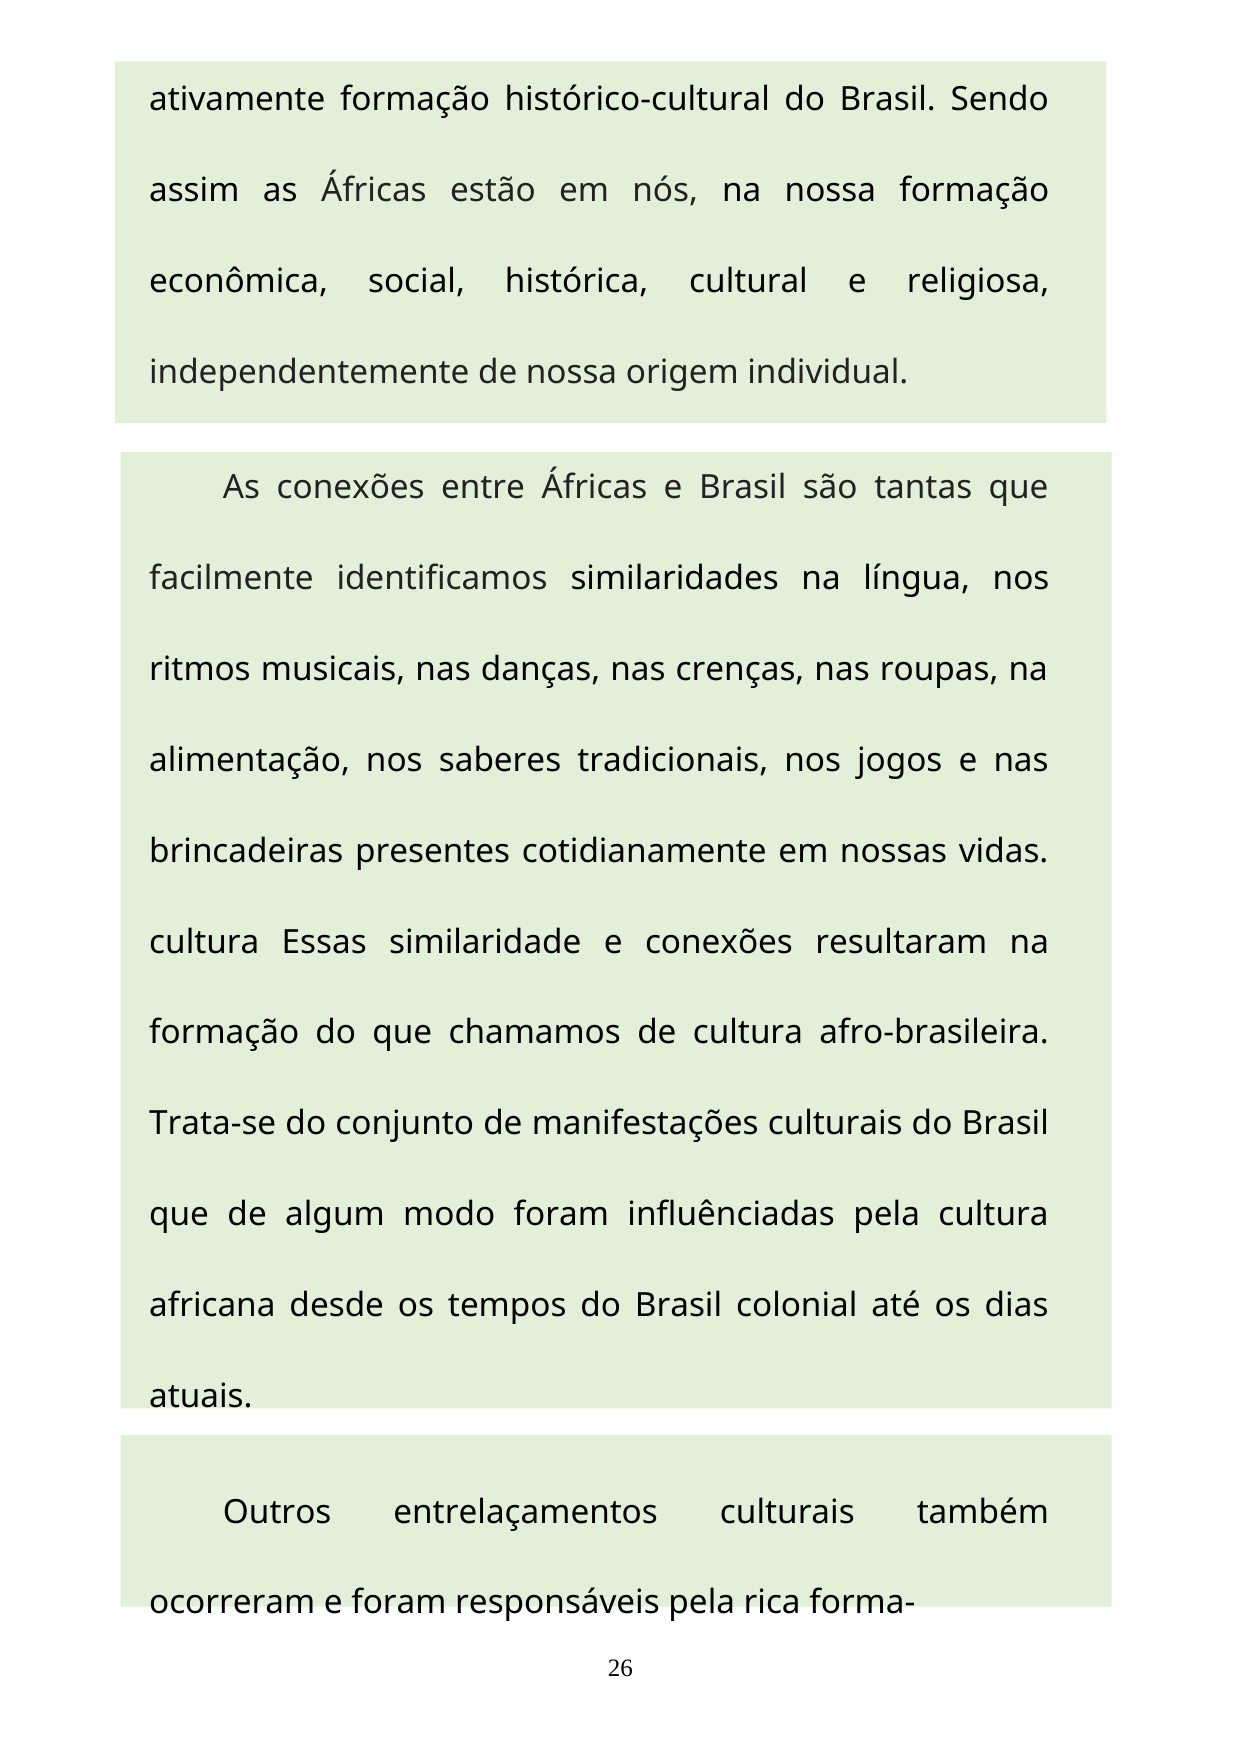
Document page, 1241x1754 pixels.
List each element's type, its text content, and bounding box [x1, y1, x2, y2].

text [149, 75, 1049, 393]
text Outros entrelaçamentos culturais também ocorreram e foram responsáveis pela rica forma- [149, 1487, 1049, 1624]
text As conexões entre Áfricas e Brasil são tantas que facilmente identificamos similaridades na língua, nos ritmos musicais, nas danças, nas crenças, nas roupas, na alimentação, nos saberes tradicionais, nos jogos e nas brincadeiras presentes cotidianamente em nossas vidas. cultura Essas similaridade e conexões resultaram na formação do que chamamos de cultura afro-brasileira. Trata-se do conjunto de manifestações culturais do Brasil que de algum modo foram influênciadas pela cultura africana desde os tempos do Brasil colonial até os dias atuais. [149, 463, 1049, 1417]
